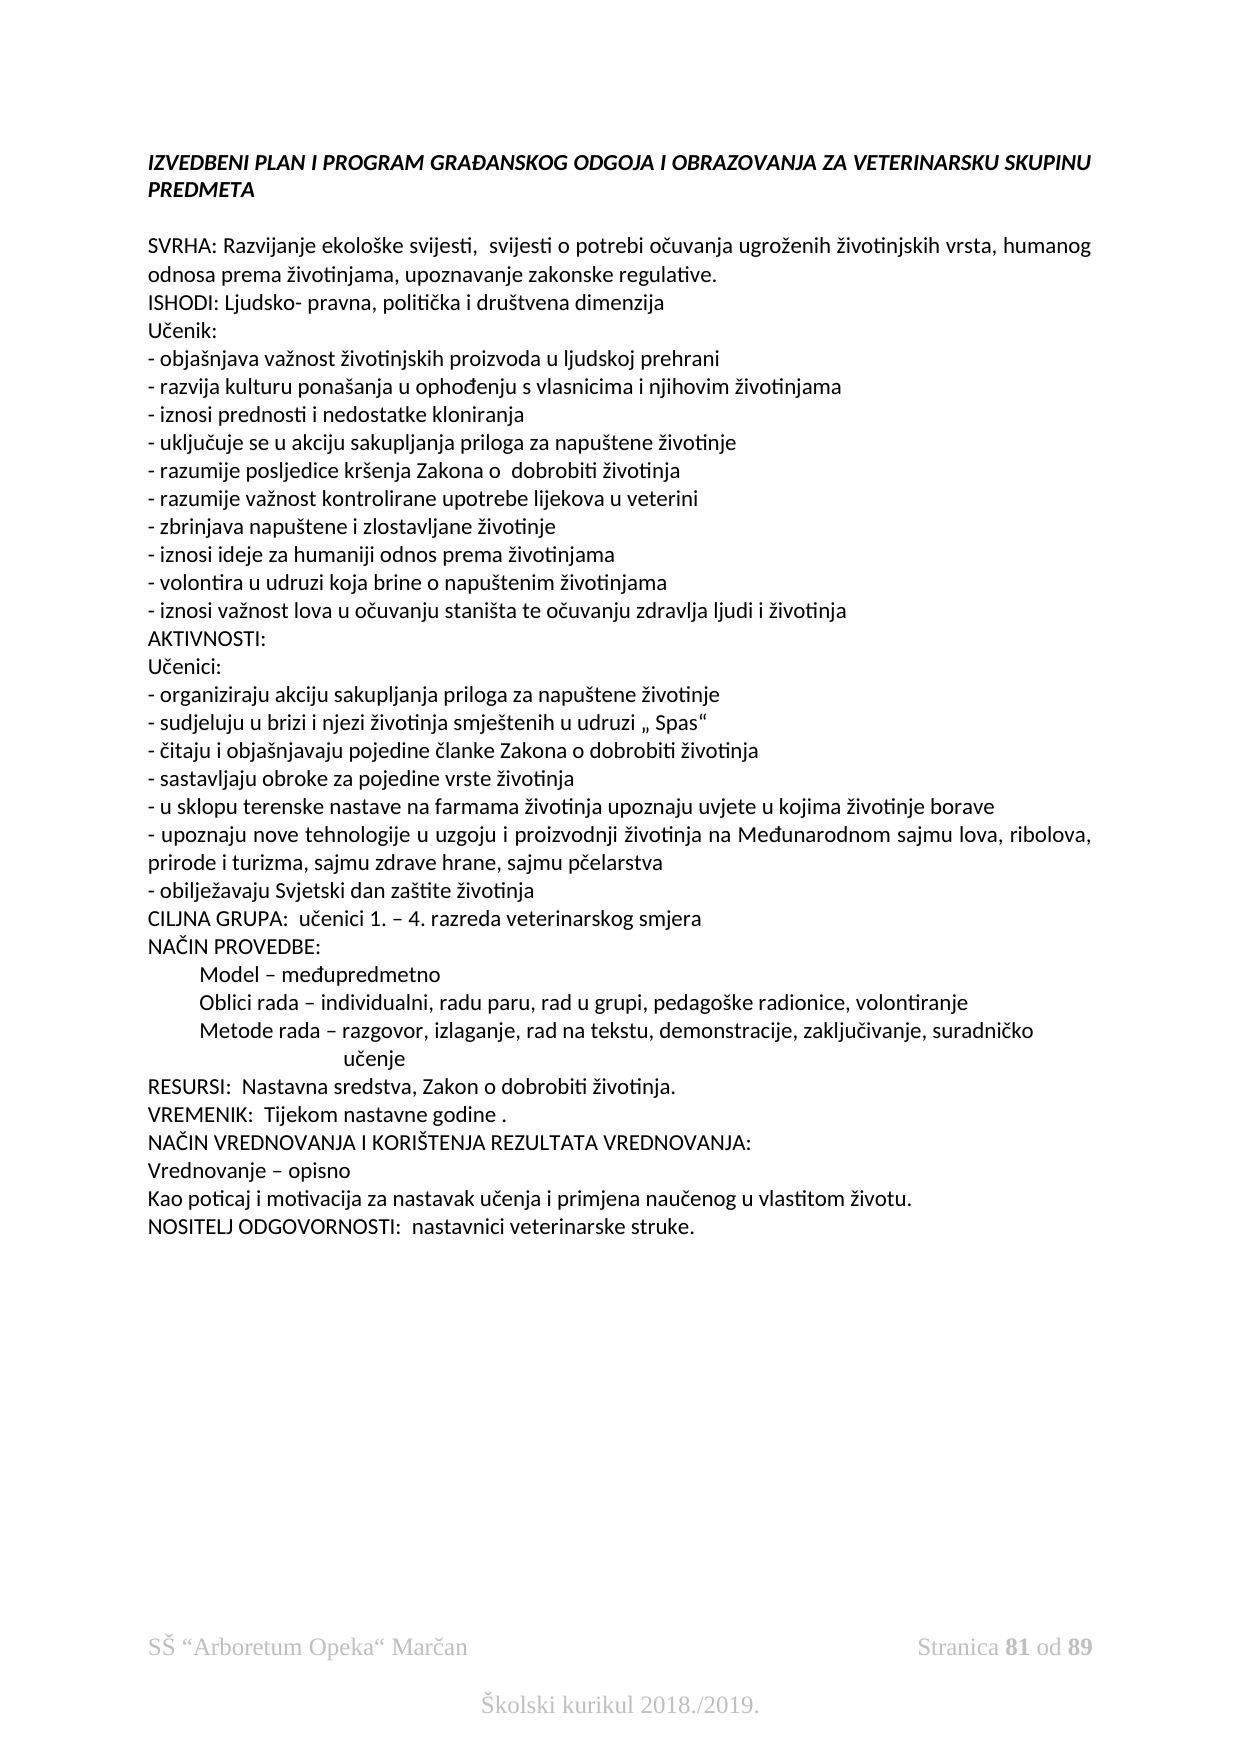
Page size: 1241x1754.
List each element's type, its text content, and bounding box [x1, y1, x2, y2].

text NAČIN VREDNOVANJA I KORIŠTENJA REZULTATA VREDNOVANJA: [148, 1128, 1093, 1156]
text - objašnjava važnost životinjskih proizvoda u ljudskoj prehrani [148, 344, 1093, 372]
text SVRHA: Razvijanje ekološke svijesti, svijesti o potrebi očuvanja ugroženih životinjskih vrsta, humanog odnosa prema životinjama, upoznavanje zakonske regulative. [148, 232, 1093, 288]
text - razumije posljedice kršenja Zakona o dobrobiti životinja [148, 456, 1093, 484]
text NAČIN PROVEDBE: [148, 932, 1093, 960]
text - zbrinjava napuštene i zlostavljane životinje [148, 512, 1093, 540]
text Učenici: [148, 652, 1093, 680]
text VREMENIK: Tijekom nastavne godine . [148, 1100, 1093, 1128]
text NOSITELJ ODGOVORNOSTI: nastavnici veterinarske struke. [148, 1212, 1093, 1240]
text - iznosi ideje za humaniji odnos prema životinjama [148, 540, 1093, 568]
text CILJNA GRUPA: učenici 1. – 4. razreda veterinarskog smjera [148, 904, 1093, 932]
text Oblici rada – individualni, radu paru, rad u grupi, pedagoške radionice, volontiranje [148, 988, 1093, 1016]
text ISHODI: Ljudsko- pravna, politička i društvena dimenzija [148, 288, 1093, 316]
text - razvija kulturu ponašanja u ophođenju s vlasnicima i njihovim životinjama [148, 372, 1093, 400]
text - razumije važnost kontrolirane upotrebe lijekova u veterini [148, 484, 1093, 512]
text učenje [148, 1044, 1093, 1072]
text AKTIVNOSTI: [148, 624, 1093, 652]
text - čitaju i objašnjavaju pojedine članke Zakona o dobrobiti životinja [148, 736, 1093, 764]
text - sastavljaju obroke za pojedine vrste životinja [148, 764, 1093, 792]
text - obilježavaju Svjetski dan zaštite životinja [148, 876, 1093, 904]
text - iznosi važnost lova u očuvanju staništa te očuvanju zdravlja ljudi i životinja [148, 596, 1093, 624]
text - iznosi prednosti i nedostatke kloniranja [148, 400, 1093, 428]
text - sudjeluju u brizi i njezi životinja smještenih u udruzi „ Spas“ [148, 708, 1093, 736]
text - volontira u udruzi koja brine o napuštenim životinjama [148, 568, 1093, 596]
text RESURSI: Nastavna sredstva, Zakon o dobrobiti životinja. [148, 1072, 1093, 1100]
text Učenik: [148, 316, 1093, 344]
text Model – međupredmetno [148, 960, 1093, 988]
text - uključuje se u akciju sakupljanja priloga za napuštene životinje [148, 428, 1093, 456]
text Vrednovanje – opisno [148, 1156, 1093, 1184]
text Metode rada – razgovor, izlaganje, rad na tekstu, demonstracije, zaključivanje, suradničko [148, 1016, 1093, 1044]
text IZVEDBENI PLAN I PROGRAM GRAĐANSKOG ODGOJA I OBRAZOVANJA ZA VETERINARSKU SKUPINU PREDMETA [148, 148, 1093, 204]
text - u sklopu terenske nastave na farmama životinja upoznaju uvjete u kojima životinje borave [148, 792, 1093, 820]
text - upoznaju nove tehnologije u uzgoju i proizvodnji životinja na Međunarodnom sajmu lova, ribolova, prirode i turizma, sajmu zdrave hrane, sajmu pčelarstva [148, 820, 1093, 876]
text Kao poticaj i motivacija za nastavak učenja i primjena naučenog u vlastitom životu. [148, 1184, 1093, 1212]
text - organiziraju akciju sakupljanja priloga za napuštene životinje [148, 680, 1093, 708]
